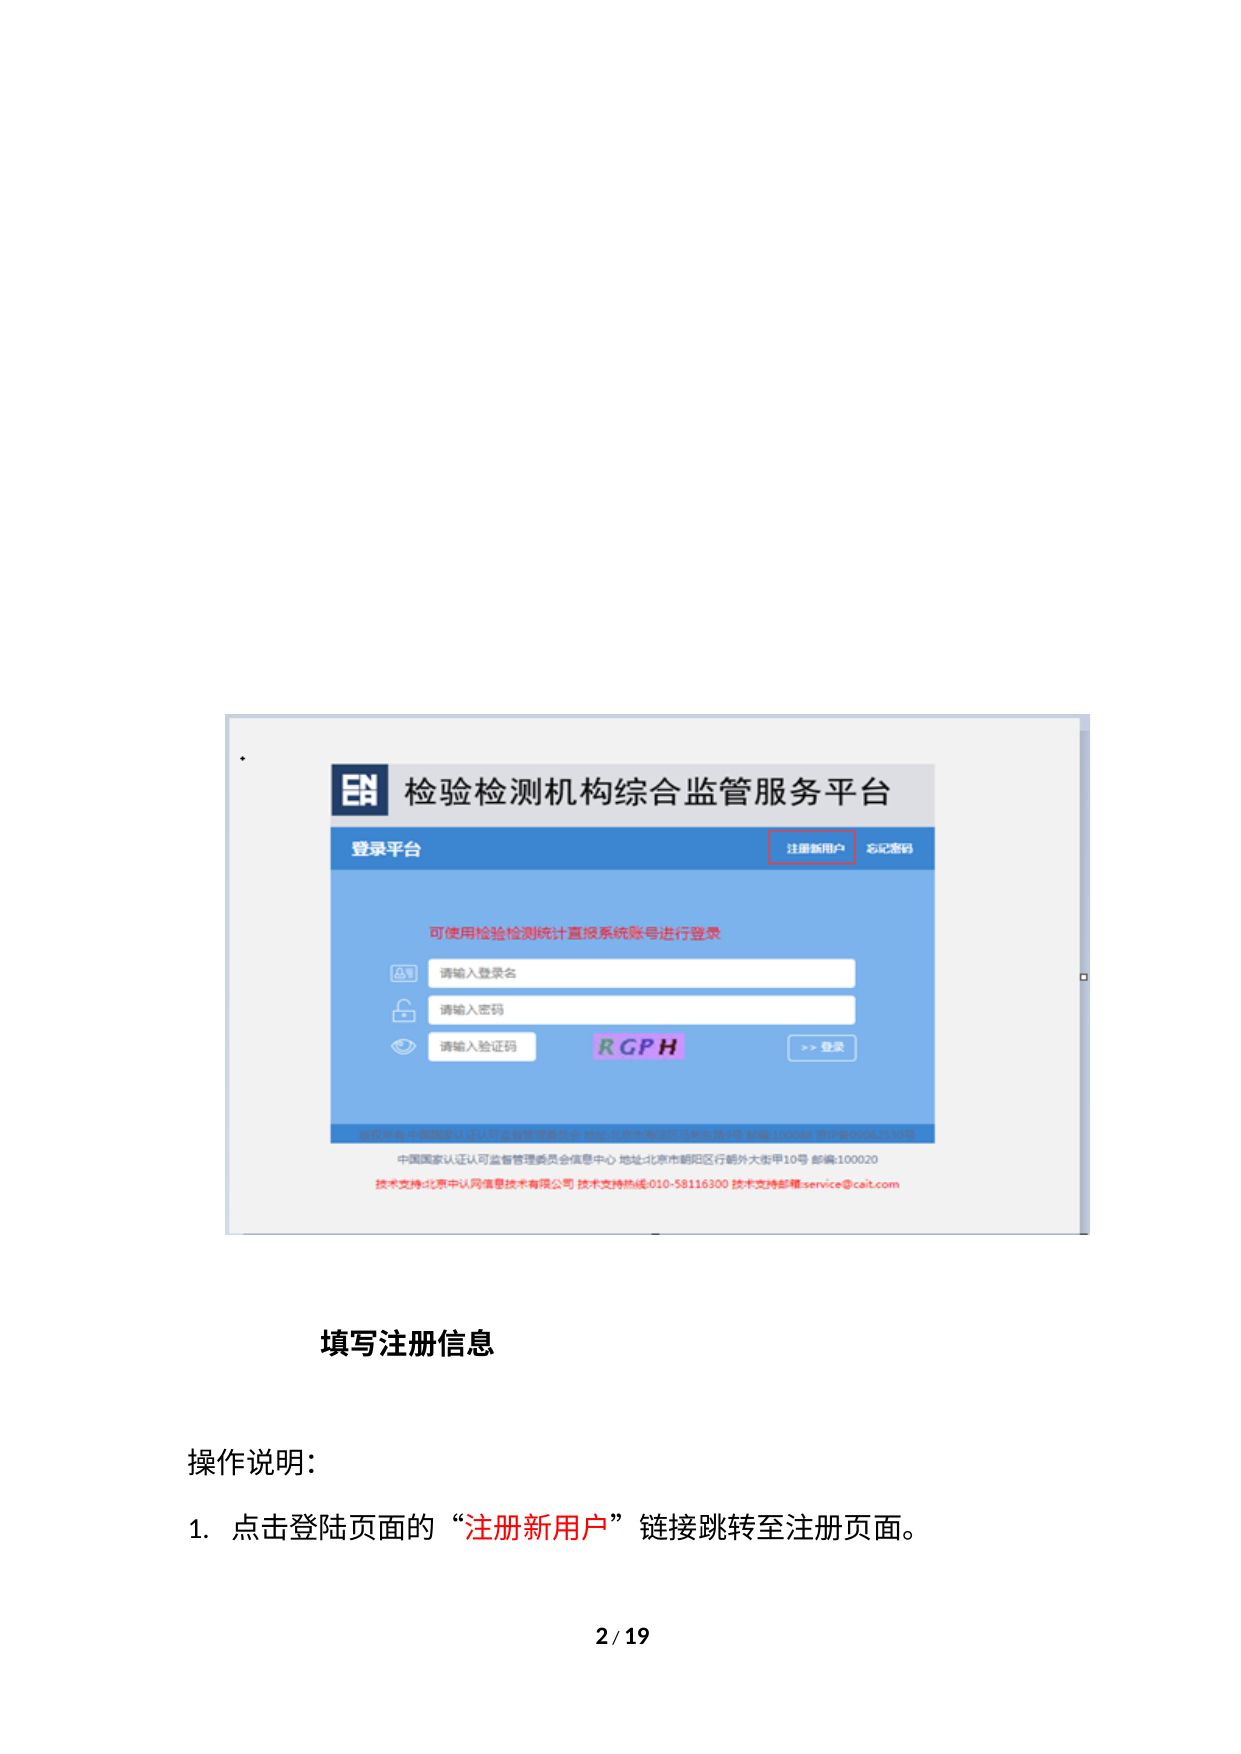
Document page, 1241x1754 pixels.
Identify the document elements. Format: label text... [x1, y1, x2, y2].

subtitle 填写注册信息 [320, 1309, 1053, 1374]
picture [225, 714, 1091, 1235]
list 点击登陆页面的“注册新用户”链接跳转至注册页面。 [187, 1493, 1053, 1558]
text 操作说明： [187, 1428, 1053, 1493]
